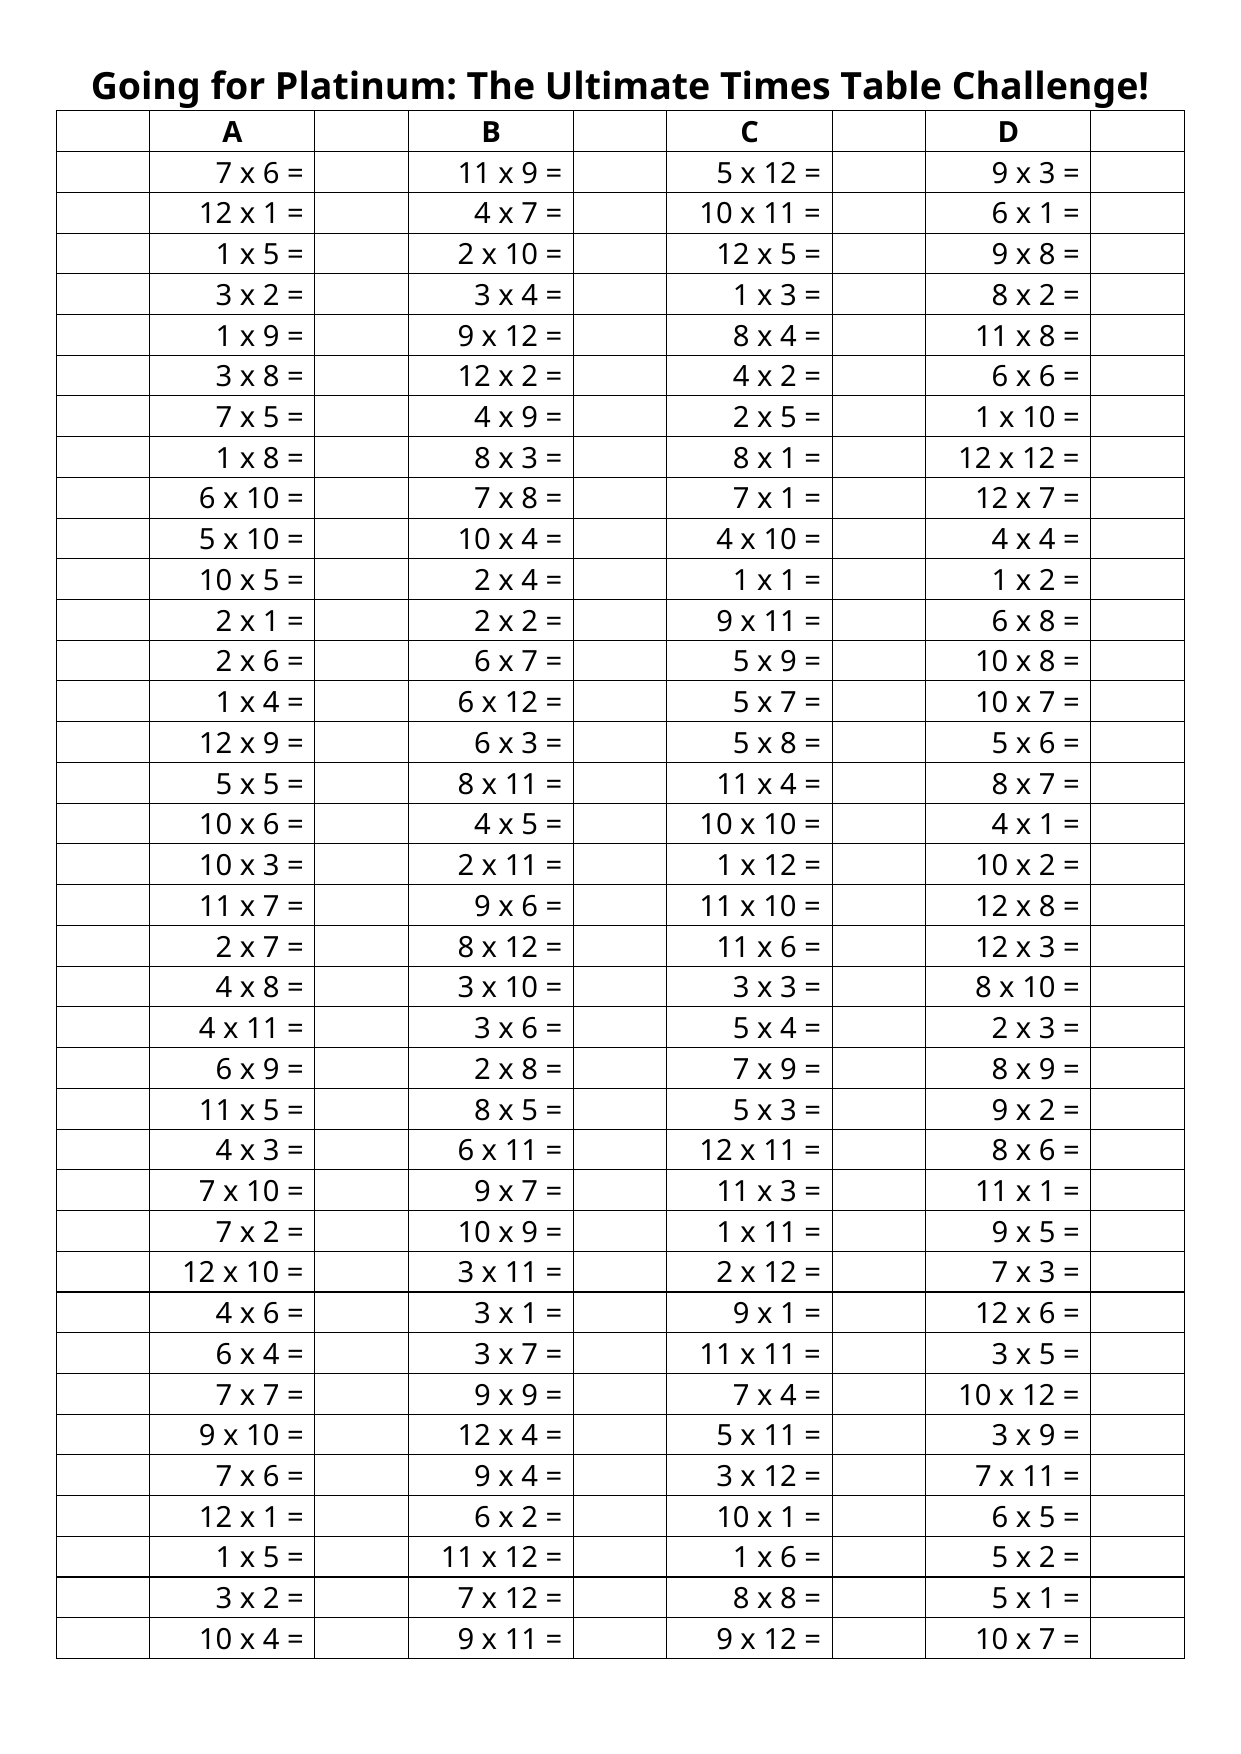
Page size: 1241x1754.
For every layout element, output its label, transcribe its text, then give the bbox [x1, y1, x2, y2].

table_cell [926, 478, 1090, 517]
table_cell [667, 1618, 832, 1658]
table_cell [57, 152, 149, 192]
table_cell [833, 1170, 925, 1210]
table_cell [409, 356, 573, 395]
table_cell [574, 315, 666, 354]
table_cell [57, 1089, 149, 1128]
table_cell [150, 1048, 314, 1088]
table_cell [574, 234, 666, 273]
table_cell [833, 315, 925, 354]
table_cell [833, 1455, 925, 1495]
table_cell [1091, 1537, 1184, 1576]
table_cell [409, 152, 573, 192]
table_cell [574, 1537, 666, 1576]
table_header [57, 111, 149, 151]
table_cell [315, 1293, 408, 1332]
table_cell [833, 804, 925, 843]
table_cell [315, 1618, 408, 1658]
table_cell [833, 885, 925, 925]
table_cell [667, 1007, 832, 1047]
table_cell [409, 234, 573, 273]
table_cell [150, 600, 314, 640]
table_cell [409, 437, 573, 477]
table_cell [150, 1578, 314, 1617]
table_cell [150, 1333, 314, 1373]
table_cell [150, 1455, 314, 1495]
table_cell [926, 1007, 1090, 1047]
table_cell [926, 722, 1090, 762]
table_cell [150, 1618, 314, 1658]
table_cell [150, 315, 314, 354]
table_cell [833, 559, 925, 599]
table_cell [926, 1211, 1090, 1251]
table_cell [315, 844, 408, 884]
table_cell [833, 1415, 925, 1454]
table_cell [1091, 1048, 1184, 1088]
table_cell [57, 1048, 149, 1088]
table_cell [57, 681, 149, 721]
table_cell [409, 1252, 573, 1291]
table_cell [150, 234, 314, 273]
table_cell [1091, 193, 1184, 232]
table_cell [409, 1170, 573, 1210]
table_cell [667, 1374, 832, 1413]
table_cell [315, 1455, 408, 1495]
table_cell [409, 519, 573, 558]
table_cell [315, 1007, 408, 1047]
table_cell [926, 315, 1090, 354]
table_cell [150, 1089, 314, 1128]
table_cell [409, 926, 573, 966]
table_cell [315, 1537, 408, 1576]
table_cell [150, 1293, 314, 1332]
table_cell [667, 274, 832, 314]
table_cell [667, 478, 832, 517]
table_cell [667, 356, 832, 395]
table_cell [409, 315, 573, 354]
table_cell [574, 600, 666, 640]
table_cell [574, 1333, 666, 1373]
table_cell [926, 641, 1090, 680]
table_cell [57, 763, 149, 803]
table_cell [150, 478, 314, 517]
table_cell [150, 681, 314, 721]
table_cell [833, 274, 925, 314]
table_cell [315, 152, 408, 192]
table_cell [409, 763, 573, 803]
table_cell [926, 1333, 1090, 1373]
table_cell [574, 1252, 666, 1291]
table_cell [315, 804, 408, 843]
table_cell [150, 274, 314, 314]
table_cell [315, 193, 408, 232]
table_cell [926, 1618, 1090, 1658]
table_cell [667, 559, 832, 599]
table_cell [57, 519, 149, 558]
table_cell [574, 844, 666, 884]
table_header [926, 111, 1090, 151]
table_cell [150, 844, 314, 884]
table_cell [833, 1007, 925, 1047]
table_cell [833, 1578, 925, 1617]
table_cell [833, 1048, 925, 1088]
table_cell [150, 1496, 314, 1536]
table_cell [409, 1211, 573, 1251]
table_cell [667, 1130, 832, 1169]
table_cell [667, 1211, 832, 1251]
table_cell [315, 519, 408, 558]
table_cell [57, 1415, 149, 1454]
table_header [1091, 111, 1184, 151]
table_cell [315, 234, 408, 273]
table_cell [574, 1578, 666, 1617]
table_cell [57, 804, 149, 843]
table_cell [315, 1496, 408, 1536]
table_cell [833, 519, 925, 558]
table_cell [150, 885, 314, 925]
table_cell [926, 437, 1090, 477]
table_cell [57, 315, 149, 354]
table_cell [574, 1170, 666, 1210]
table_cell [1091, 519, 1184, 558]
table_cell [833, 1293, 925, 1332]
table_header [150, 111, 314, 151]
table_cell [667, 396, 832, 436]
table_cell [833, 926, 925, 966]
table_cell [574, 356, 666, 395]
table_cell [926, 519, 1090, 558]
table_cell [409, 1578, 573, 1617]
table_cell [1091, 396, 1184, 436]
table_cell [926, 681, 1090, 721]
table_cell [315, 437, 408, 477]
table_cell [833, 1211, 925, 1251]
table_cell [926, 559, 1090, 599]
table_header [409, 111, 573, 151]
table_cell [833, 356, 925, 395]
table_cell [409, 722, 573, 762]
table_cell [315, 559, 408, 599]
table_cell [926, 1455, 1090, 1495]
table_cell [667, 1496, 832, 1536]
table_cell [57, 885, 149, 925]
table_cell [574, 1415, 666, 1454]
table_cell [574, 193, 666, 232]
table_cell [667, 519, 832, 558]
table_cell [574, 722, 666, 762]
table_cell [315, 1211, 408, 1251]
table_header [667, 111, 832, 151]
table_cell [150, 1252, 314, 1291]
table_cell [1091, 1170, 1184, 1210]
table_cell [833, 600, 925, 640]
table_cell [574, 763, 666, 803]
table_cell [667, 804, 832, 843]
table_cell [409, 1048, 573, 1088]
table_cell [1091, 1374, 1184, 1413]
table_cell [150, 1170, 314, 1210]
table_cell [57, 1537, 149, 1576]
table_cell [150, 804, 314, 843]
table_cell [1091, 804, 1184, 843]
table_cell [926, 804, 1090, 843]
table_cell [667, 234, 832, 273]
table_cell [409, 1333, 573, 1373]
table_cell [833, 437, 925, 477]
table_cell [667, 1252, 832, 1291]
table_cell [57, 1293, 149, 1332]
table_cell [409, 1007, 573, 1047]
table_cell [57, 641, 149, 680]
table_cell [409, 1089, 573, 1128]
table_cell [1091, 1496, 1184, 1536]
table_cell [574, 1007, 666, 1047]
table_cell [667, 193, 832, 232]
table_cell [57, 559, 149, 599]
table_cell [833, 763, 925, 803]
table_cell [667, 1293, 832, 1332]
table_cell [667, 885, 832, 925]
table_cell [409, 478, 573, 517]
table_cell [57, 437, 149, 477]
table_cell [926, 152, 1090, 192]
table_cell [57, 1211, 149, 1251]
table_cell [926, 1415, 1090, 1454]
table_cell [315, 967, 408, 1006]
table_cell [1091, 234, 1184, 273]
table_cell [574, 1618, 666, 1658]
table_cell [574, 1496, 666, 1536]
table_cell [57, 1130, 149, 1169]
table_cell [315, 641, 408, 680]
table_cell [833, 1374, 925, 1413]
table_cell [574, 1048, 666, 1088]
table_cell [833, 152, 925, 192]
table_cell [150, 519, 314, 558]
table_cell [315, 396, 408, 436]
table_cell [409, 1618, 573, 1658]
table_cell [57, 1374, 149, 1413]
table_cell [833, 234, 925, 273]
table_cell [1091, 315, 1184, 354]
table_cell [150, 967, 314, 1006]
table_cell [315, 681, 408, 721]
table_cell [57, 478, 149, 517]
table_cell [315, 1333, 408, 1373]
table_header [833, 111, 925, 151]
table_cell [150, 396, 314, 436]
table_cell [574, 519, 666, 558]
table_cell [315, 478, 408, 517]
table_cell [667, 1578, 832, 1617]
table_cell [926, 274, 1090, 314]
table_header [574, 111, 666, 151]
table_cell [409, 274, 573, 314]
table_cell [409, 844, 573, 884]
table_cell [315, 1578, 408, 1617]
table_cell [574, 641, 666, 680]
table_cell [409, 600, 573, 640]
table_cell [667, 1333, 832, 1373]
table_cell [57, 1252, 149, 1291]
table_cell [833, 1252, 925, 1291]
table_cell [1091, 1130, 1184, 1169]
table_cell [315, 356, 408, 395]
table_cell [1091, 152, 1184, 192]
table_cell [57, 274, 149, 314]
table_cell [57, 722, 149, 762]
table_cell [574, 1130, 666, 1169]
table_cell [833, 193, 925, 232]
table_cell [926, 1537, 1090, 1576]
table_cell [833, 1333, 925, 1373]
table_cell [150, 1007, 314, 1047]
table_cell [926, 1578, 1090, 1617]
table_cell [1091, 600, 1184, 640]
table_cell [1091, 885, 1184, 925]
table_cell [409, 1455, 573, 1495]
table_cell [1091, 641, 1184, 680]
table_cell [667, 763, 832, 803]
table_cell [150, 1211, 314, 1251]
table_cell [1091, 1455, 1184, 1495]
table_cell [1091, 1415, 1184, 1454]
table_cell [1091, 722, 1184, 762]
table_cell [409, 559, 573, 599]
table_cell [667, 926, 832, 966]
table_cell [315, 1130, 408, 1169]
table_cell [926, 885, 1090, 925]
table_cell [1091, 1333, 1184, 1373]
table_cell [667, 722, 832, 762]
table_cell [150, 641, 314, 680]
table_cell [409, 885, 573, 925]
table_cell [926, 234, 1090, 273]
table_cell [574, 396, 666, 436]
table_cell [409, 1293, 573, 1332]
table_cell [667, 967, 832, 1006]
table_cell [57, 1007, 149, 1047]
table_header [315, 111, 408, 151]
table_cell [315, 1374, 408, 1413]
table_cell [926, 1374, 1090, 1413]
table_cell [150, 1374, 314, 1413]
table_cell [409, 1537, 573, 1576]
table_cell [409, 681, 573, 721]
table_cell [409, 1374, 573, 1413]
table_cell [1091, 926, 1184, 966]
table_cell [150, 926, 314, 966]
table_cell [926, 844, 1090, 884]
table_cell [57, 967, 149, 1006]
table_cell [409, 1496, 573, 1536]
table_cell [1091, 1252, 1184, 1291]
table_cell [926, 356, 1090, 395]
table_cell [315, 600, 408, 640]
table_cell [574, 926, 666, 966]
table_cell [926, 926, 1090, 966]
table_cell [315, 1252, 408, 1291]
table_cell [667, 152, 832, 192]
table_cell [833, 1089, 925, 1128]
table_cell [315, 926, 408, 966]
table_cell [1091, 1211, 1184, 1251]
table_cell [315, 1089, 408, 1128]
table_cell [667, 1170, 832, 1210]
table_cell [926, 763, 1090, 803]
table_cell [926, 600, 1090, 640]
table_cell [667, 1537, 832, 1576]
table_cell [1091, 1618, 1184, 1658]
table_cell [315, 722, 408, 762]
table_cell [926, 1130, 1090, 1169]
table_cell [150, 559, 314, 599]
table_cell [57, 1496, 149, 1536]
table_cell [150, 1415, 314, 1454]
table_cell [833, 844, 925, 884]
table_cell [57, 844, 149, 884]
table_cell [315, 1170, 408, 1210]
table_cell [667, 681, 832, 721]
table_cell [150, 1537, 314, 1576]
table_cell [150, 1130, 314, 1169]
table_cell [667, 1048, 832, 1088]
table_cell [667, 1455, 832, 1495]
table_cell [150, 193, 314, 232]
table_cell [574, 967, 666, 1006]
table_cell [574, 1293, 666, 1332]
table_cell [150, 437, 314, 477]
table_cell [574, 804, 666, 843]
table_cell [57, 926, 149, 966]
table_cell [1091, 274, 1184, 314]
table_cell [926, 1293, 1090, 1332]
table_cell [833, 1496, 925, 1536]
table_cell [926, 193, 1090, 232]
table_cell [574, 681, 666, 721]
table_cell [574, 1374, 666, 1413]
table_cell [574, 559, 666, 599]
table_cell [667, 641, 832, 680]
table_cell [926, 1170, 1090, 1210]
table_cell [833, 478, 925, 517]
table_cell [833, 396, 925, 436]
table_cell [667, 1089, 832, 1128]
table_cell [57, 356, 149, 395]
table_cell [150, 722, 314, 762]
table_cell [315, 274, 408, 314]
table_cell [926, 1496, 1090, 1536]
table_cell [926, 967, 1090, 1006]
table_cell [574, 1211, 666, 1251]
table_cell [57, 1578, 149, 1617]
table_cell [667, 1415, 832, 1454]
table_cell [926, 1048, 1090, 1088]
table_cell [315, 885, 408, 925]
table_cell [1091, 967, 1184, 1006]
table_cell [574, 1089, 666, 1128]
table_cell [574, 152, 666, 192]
text Going for Platinum: The Ultimate Times Table Challenge! [59, 59, 1181, 110]
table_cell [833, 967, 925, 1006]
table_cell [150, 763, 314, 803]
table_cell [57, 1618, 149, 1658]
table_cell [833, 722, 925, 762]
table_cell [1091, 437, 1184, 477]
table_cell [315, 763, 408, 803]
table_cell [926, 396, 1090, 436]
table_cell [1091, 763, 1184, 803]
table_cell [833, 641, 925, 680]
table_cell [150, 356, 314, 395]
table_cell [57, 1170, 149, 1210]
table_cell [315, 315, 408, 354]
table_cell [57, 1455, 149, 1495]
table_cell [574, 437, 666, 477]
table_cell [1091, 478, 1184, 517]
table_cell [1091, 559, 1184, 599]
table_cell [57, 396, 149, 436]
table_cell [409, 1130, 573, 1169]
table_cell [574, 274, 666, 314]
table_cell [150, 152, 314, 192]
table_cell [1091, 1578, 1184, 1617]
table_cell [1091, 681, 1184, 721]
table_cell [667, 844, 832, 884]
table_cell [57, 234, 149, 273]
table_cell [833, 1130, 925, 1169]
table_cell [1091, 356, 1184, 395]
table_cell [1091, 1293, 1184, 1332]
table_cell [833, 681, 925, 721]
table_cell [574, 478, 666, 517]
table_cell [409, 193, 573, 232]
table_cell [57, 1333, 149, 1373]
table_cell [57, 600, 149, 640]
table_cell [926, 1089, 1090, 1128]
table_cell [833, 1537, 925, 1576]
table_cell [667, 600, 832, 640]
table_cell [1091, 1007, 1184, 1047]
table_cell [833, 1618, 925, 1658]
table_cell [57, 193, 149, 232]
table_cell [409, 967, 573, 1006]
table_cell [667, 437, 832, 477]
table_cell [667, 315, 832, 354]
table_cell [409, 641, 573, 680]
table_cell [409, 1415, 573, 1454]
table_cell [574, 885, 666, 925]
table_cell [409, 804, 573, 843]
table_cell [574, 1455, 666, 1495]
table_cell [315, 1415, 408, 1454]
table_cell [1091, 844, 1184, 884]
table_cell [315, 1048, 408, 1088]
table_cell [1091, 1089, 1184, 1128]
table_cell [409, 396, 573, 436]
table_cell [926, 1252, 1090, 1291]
